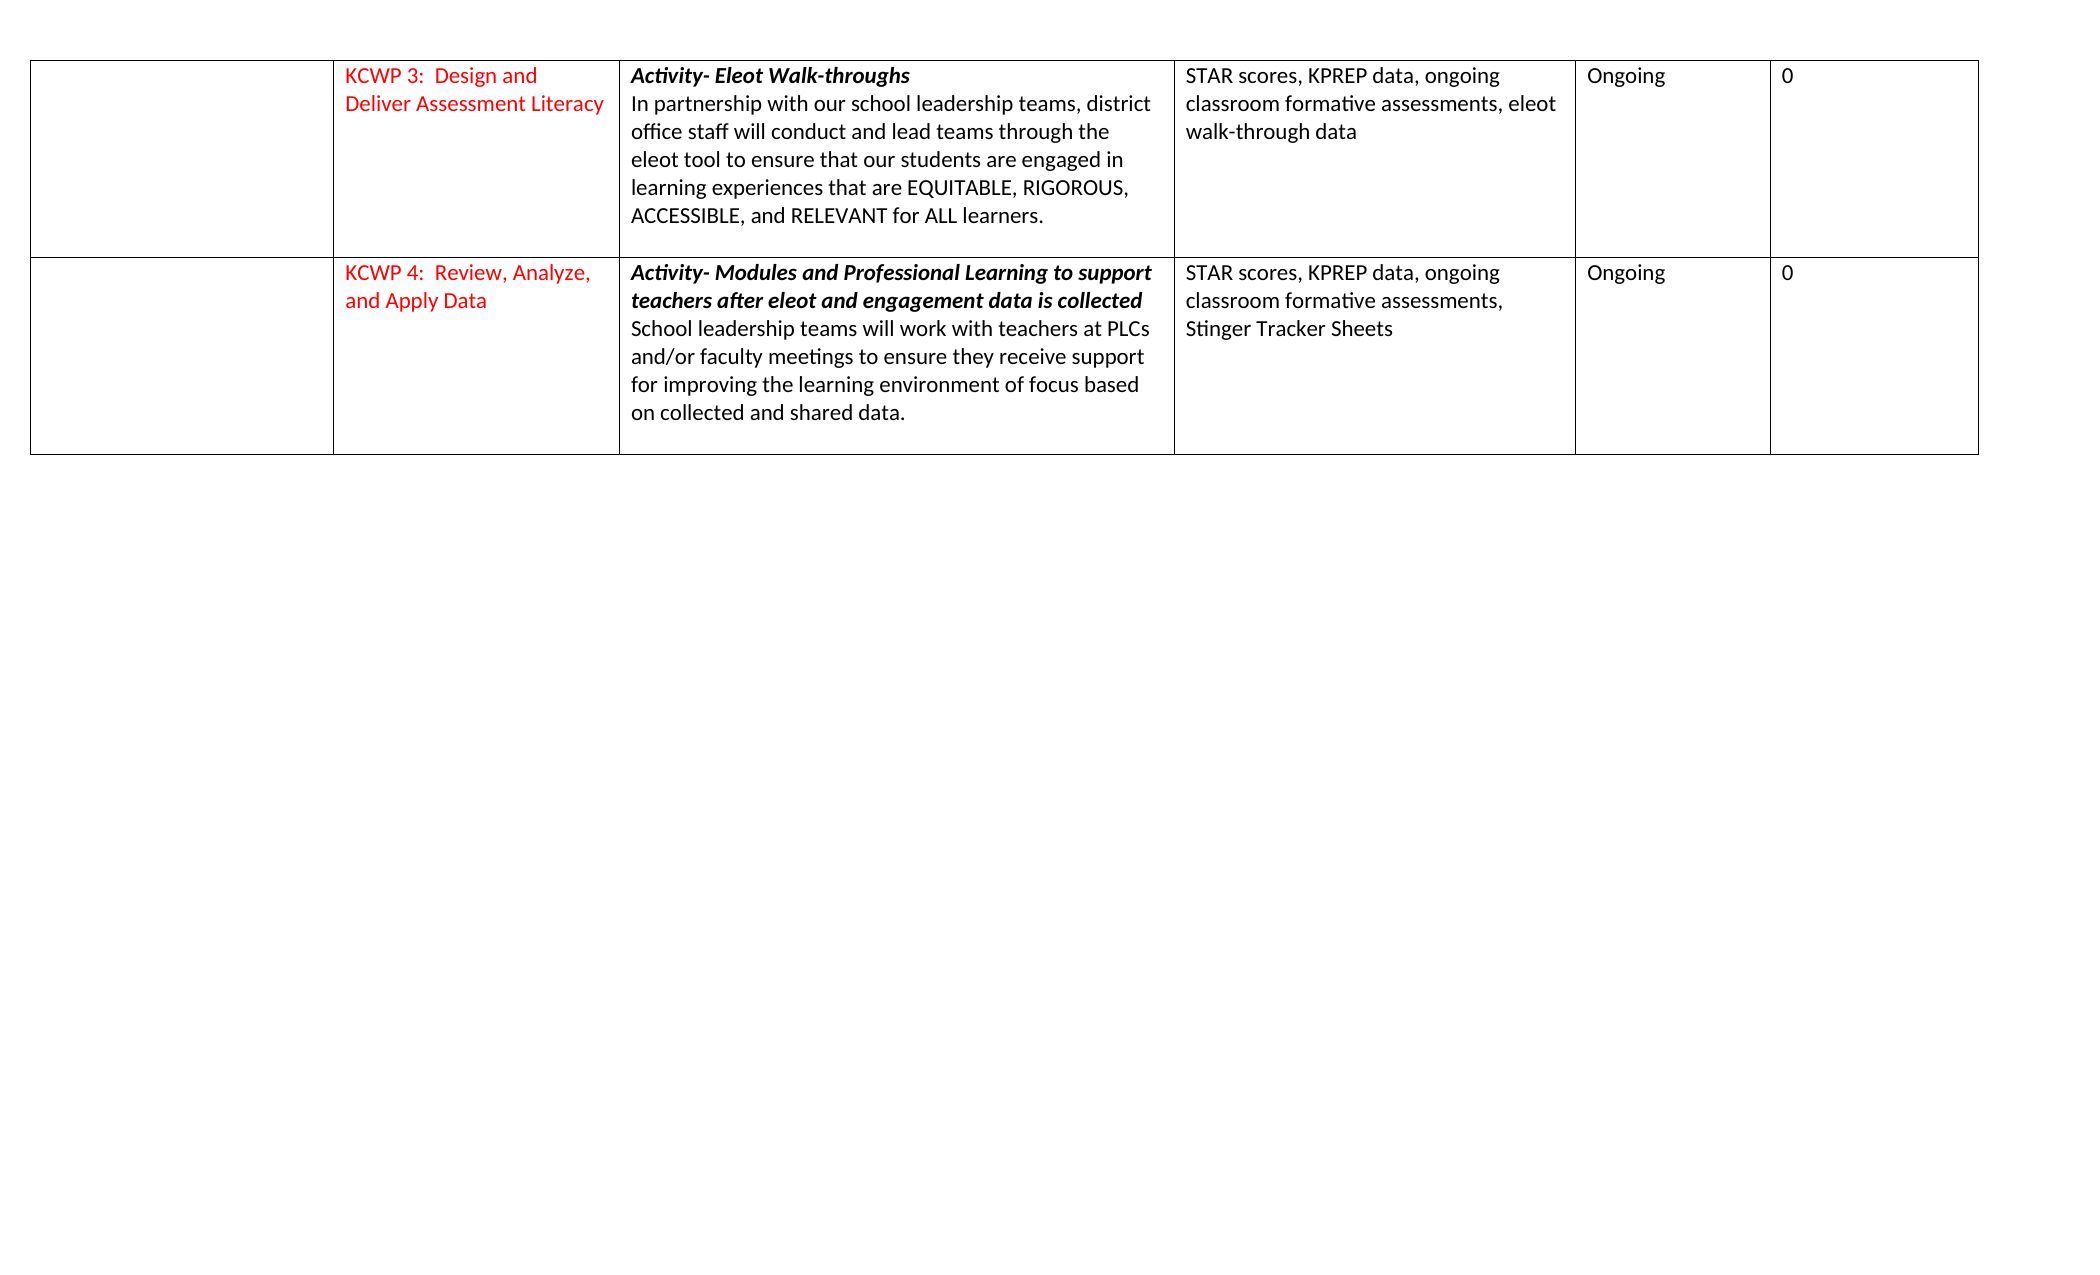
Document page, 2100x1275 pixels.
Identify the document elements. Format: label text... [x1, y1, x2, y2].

table_cell Activity- Eleot Walk-throughs In partnership with our school leadership teams, district office staff will conduct and lead teams through the eleot tool to ensure that our students are engaged in learning experiences that are EQUITABLE, RIGOROUS, ACCESSIBLE, and RELEVANT for ALL learners. [620, 61, 1174, 257]
table_cell 0 [1771, 258, 1978, 454]
table_cell [31, 258, 333, 454]
table_cell Ongoing [1576, 258, 1770, 454]
table_cell Activity- Modules and Professional Learning to support teachers after eleot and engagement data is collected School leadership teams will work with teachers at PLCs and/or faculty meetings to ensure they receive support for improving the learning environment of focus based on collected and shared data. [620, 258, 1174, 454]
table_cell KCWP 3: Design and Deliver Assessment Literacy [334, 61, 619, 257]
table_cell KCWP 4: Review, Analyze, and Apply Data [334, 258, 619, 454]
table_cell STAR scores, KPREP data, ongoing classroom formative assessments, Stinger Tracker Sheets [1175, 258, 1575, 454]
table_cell Ongoing [1576, 61, 1770, 257]
table_cell STAR scores, KPREP data, ongoing classroom formative assessments, eleot walk-through data [1175, 61, 1575, 257]
table_cell 0 [1771, 61, 1978, 257]
